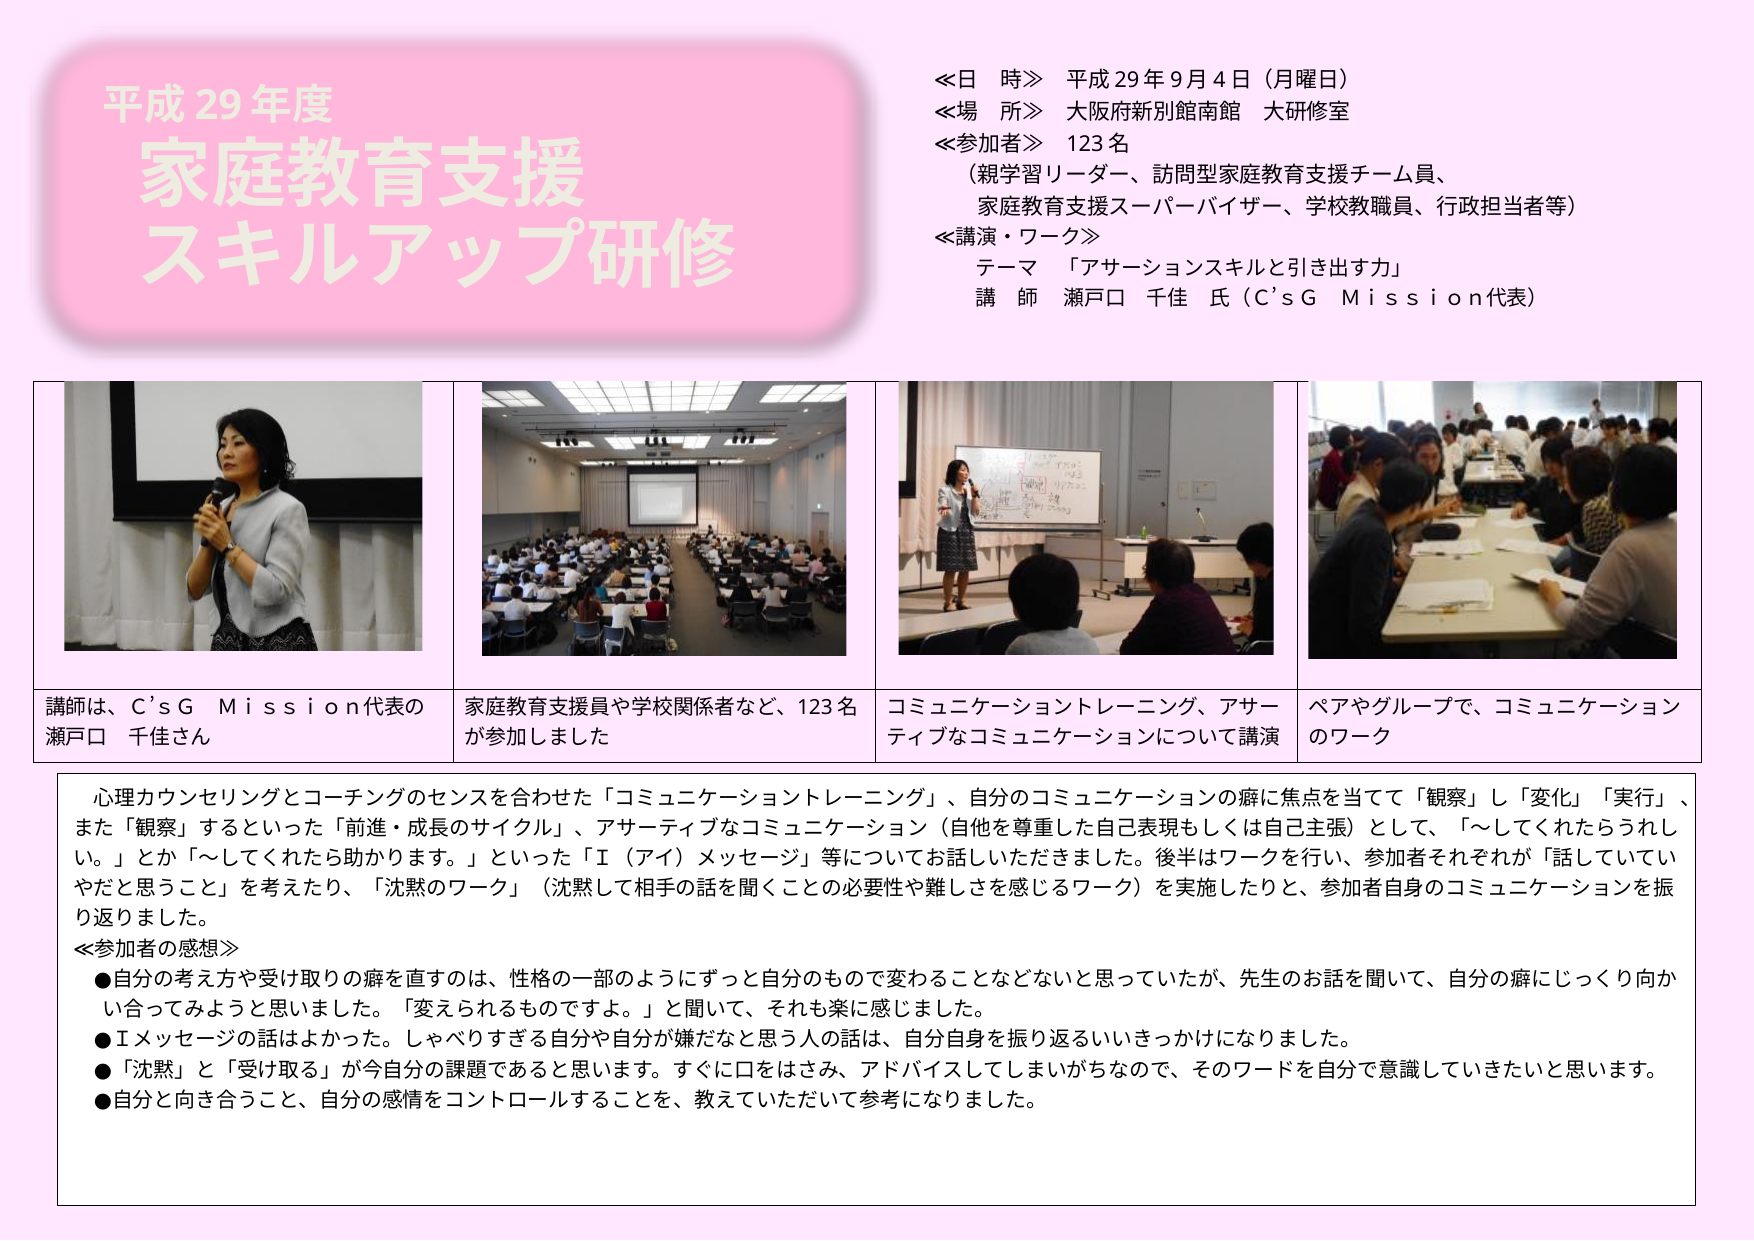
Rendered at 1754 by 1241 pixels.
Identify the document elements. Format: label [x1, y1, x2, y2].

picture [482, 381, 847, 656]
picture [1308, 381, 1677, 659]
picture [898, 381, 1274, 655]
picture [64, 381, 423, 651]
